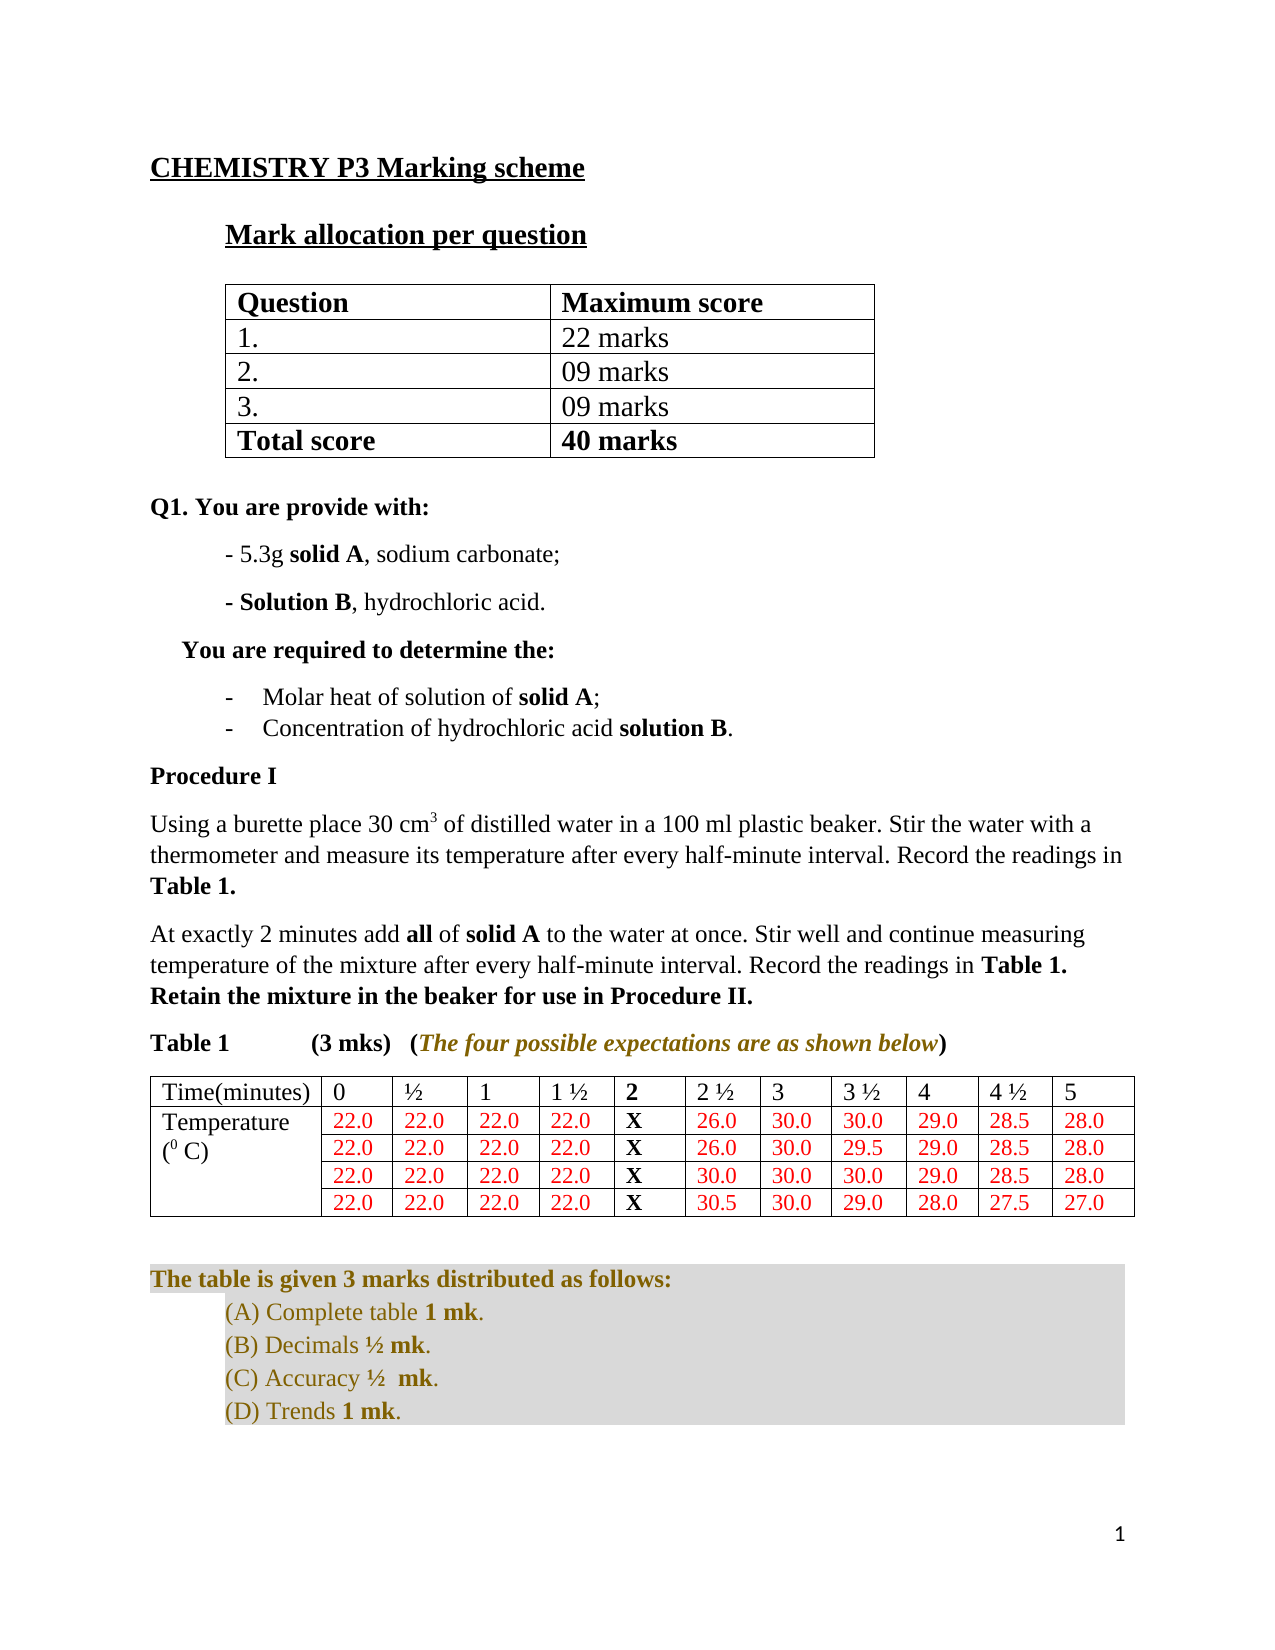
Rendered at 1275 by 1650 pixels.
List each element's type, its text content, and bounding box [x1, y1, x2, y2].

table_cell 22.0 [468, 1162, 539, 1188]
text (A) Complete table 1 mk. [225, 1297, 1125, 1326]
table_cell 22.0 [468, 1107, 539, 1133]
table_cell Temperature (0 C) [151, 1107, 321, 1216]
table_cell 22.0 [540, 1107, 614, 1133]
text - 5.3g solid A, sodium carbonate; [225, 539, 1125, 568]
text Table 1 (3 mks) (The four possible expectations are as shown below) [150, 1028, 1125, 1057]
table_cell 1. [226, 320, 550, 353]
text Mark allocation per question [225, 217, 1125, 251]
table_cell 30.0 [832, 1162, 906, 1188]
table_cell 22.0 [393, 1162, 467, 1188]
table_cell 29.5 [832, 1135, 906, 1161]
list Molar heat of solution of solid A; [225, 682, 1125, 711]
table_cell 09 marks [551, 354, 874, 388]
table_cell 30.0 [761, 1107, 831, 1133]
text Using a burette place 30 cm3 of distilled water in a 100 ml plastic beaker. Stir the water with a thermometer and measure its temperature after every half-minute interval. Record the readings in Table 1. [150, 809, 1125, 900]
table_header 2 ½ [686, 1077, 760, 1106]
table_cell 22.0 [468, 1189, 539, 1216]
table_cell 22.0 [540, 1135, 614, 1161]
table_cell 30.0 [761, 1162, 831, 1188]
text Procedure I [150, 761, 1125, 790]
table_cell 28.5 [979, 1107, 1052, 1133]
table_cell 29.0 [907, 1162, 978, 1188]
table_cell 26.0 [686, 1107, 760, 1133]
table_cell 27.5 [979, 1189, 1052, 1216]
table_header 1 ½ [540, 1077, 614, 1106]
table_cell 22.0 [322, 1189, 392, 1216]
table_cell 27.0 [1053, 1189, 1134, 1216]
table_cell 30.0 [761, 1189, 831, 1216]
list Concentration of hydrochloric acid solution B. [225, 713, 1125, 742]
text At exactly 2 minutes add all of solid A to the water at once. Stir well and continue measuring temperature of the mixture after every half-minute interval. Record the readings in Table 1. Retain the mixture in the beaker for use in Procedure II. [150, 919, 1125, 1009]
table_cell X [615, 1162, 685, 1188]
table_cell 22.0 [393, 1189, 467, 1216]
table_header Time(minutes) [151, 1077, 321, 1106]
table_cell 28.0 [1053, 1162, 1134, 1188]
table_header 4 [907, 1077, 978, 1106]
text The table is given 3 marks distributed as follows: [150, 1264, 1125, 1293]
text (C) Accuracy ½ mk. [225, 1363, 1125, 1392]
table_header Maximum score [551, 285, 874, 319]
table_cell 22.0 [393, 1135, 467, 1161]
table_cell 3. [226, 389, 550, 422]
table_header 3 [761, 1077, 831, 1106]
table_cell 22.0 [540, 1189, 614, 1216]
table_cell 22.0 [322, 1162, 392, 1188]
text (B) Decimals ½ mk. [225, 1330, 1125, 1359]
table_cell 22.0 [468, 1135, 539, 1161]
table_cell 30.0 [832, 1107, 906, 1133]
table_header 4 ½ [979, 1077, 1052, 1106]
table_cell X [615, 1189, 685, 1216]
table_cell 30.0 [686, 1162, 760, 1188]
table_cell X [615, 1107, 685, 1133]
table_cell 26.0 [686, 1135, 760, 1161]
table_cell 2. [226, 354, 550, 388]
table_cell 22 marks [551, 320, 874, 353]
table_cell 09 marks [551, 389, 874, 422]
table_header 3 ½ [832, 1077, 906, 1106]
table_cell 29.0 [832, 1189, 906, 1216]
text CHEMISTRY P3 Marking scheme [150, 150, 1125, 183]
text Q1. You are provide with: [150, 492, 1125, 520]
table_cell 28.0 [1053, 1135, 1134, 1161]
table_cell 28.5 [979, 1135, 1052, 1161]
table_cell 22.0 [322, 1107, 392, 1133]
table_cell Total score [226, 424, 550, 457]
text - Solution B, hydrochloric acid. [225, 587, 1125, 616]
table_cell 22.0 [540, 1162, 614, 1188]
table_cell 30.5 [686, 1189, 760, 1216]
table_cell 22.0 [322, 1135, 392, 1161]
table_header 0 [322, 1077, 392, 1106]
table_cell 29.0 [907, 1135, 978, 1161]
table_header Question [226, 285, 550, 319]
text (D) Trends 1 mk. [225, 1396, 1125, 1425]
table_header 2 [615, 1077, 685, 1106]
table_cell 30.0 [761, 1135, 831, 1161]
table_cell 28.5 [979, 1162, 1052, 1188]
table_cell 22.0 [393, 1107, 467, 1133]
table_header ½ [393, 1077, 467, 1106]
table_cell 28.0 [907, 1189, 978, 1216]
table_cell 40 marks [551, 424, 874, 457]
table_cell 28.0 [1053, 1107, 1134, 1133]
table_cell X [615, 1135, 685, 1161]
table_header 1 [468, 1077, 539, 1106]
text You are required to determine the: [150, 635, 1125, 663]
table_header 5 [1053, 1077, 1134, 1106]
table_cell 29.0 [907, 1107, 978, 1133]
